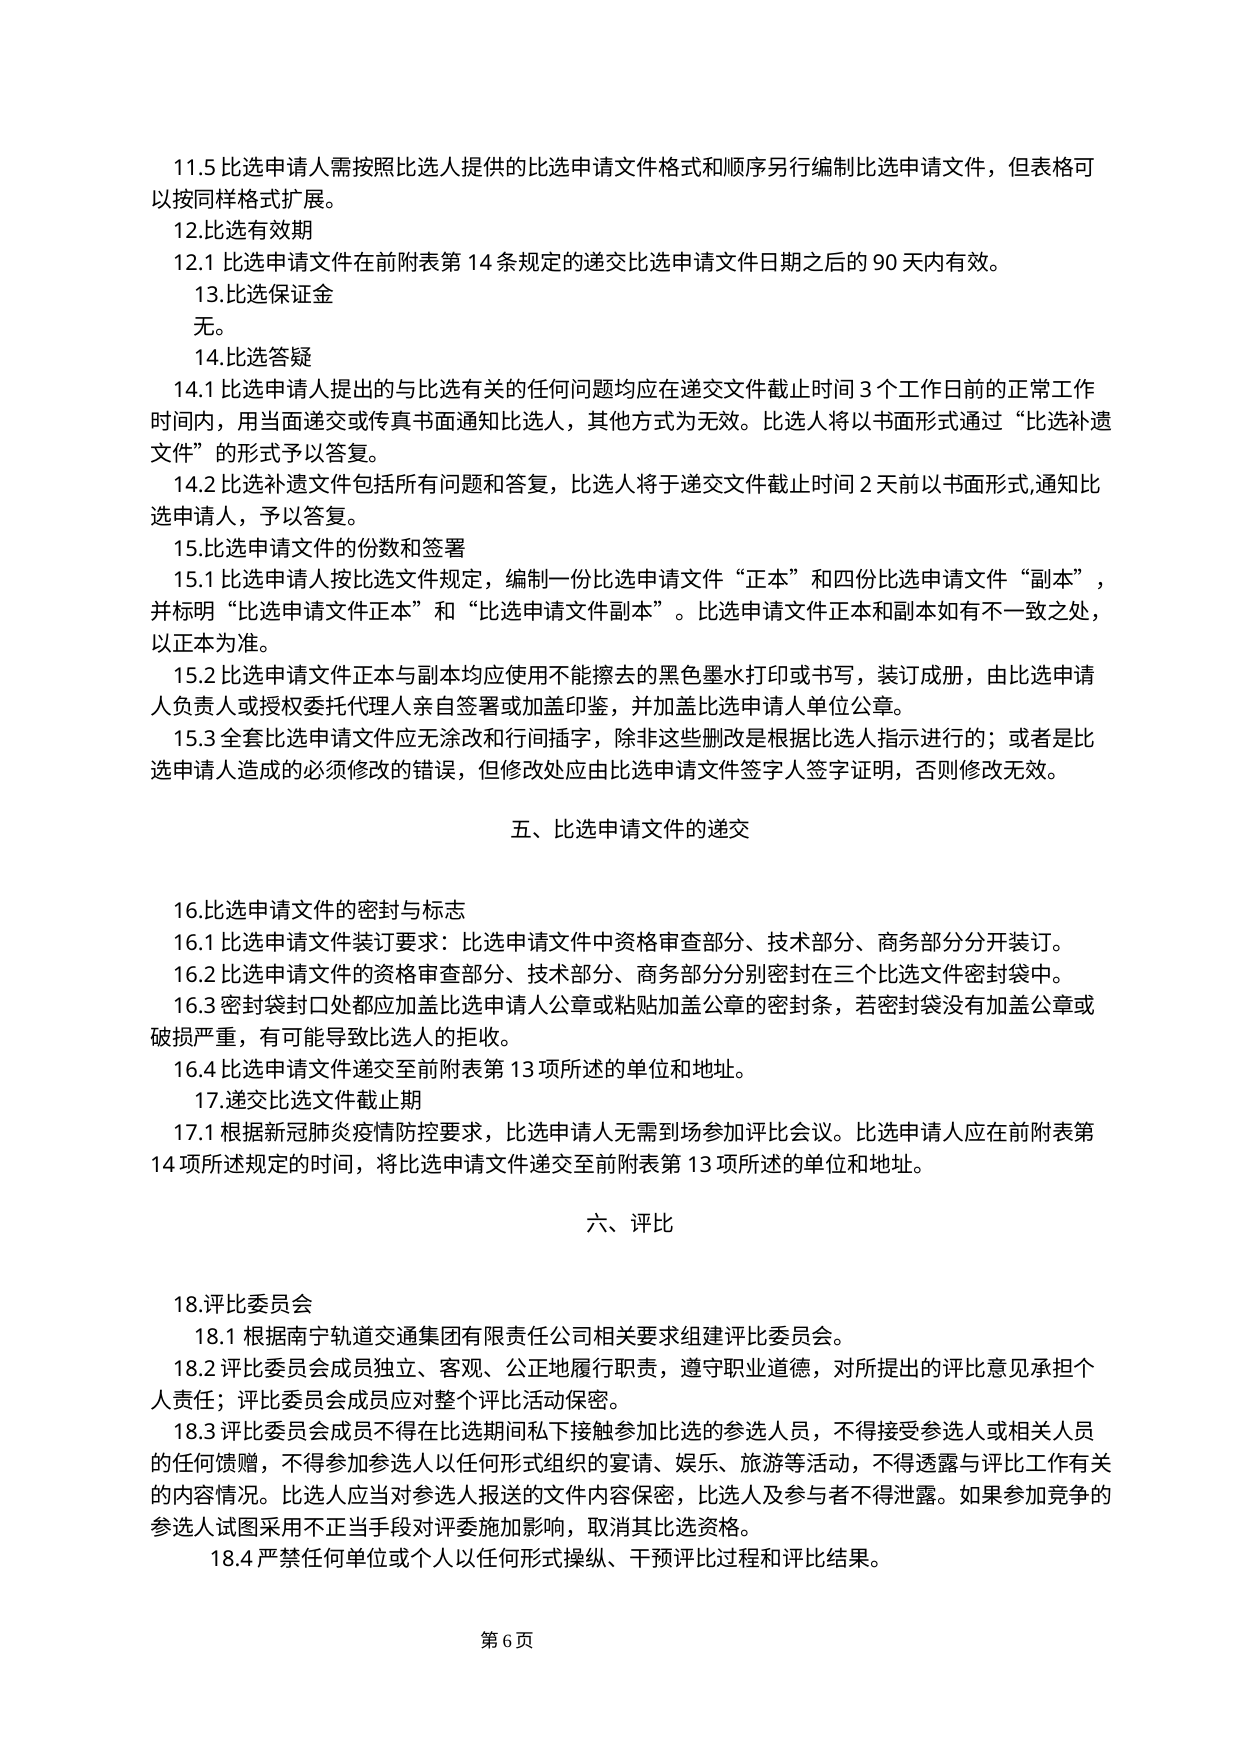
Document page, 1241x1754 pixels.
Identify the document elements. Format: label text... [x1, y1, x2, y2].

text 12.1 比选申请文件在前附表第14条规定的递交比选申请文件日期之后的90天内有效。 [150, 245, 1112, 277]
subtitle 五、比选申请文件的递交 [150, 812, 1110, 843]
text 16.1比选申请文件装订要求：比选申请文件中资格审查部分、技术部分、商务部分分开装订。 [150, 925, 1112, 957]
text 13.比选保证金 [150, 277, 1032, 309]
text 17.递交比选文件截止期 [150, 1083, 1032, 1115]
text 14.比选答疑 [150, 340, 1032, 372]
text 18.4严禁任何单位或个人以任何形式操纵、干预评比过程和评比结果。 [150, 1541, 1110, 1573]
text 16.比选申请文件的密封与标志 [150, 893, 1110, 925]
text 16.4比选申请文件递交至前附表第13项所述的单位和地址。 [150, 1052, 1032, 1083]
text 14.1比选申请人提出的与比选有关的任何问题均应在递交文件截止时间3个工作日前的正常工作时间内，用当面递交或传真书面通知比选人，其他方式为无效。比选人将以书面形式通过“比选补遗文件”的形式予以答复。 [150, 372, 1112, 467]
text 15.比选申请文件的份数和签署 [150, 531, 1032, 562]
text 15.1比选申请人按比选文件规定，编制一份比选申请文件“正本”和四份比选申请文件“副本”，并标明“比选申请文件正本”和“比选申请文件副本”。比选申请文件正本和副本如有不一致之处，以正本为准。 [150, 562, 1112, 658]
text 15.3全套比选申请文件应无涂改和行间插字，除非这些删改是根据比选人指示进行的；或者是比选申请人造成的必须修改的错误，但修改处应由比选申请文件签字人签字证明，否则修改无效。 [150, 721, 1112, 784]
text 16.3密封袋封口处都应加盖比选申请人公章或粘贴加盖公章的密封条，若密封袋没有加盖公章或破损严重，有可能导致比选人的拒收。 [150, 988, 1112, 1052]
text 18.评比委员会 [150, 1287, 1032, 1319]
text 12.比选有效期 [150, 213, 1032, 245]
text 无。 [150, 309, 1032, 340]
text 15.2比选申请文件正本与副本均应使用不能擦去的黑色墨水打印或书写，装订成册，由比选申请人负责人或授权委托代理人亲自签署或加盖印鉴，并加盖比选申请人单位公章。 [150, 658, 1112, 721]
text 18.2评比委员会成员独立、客观、公正地履行职责，遵守职业道德，对所提出的评比意见承担个人责任；评比委员会成员应对整个评比活动保密。 [150, 1351, 1112, 1414]
text 11.5比选申请人需按照比选人提供的比选申请文件格式和顺序另行编制比选申请文件，但表格可以按同样格式扩展。 [150, 150, 1112, 213]
text 17.1根据新冠肺炎疫情防控要求，比选申请人无需到场参加评比会议。比选申请人应在前附表第14项所述规定的时间，将比选申请文件递交至前附表第13项所述的单位和地址。 [150, 1115, 1112, 1179]
subtitle 六、评比 [150, 1206, 1110, 1238]
text 18.3评比委员会成员不得在比选期间私下接触参加比选的参选人员，不得接受参选人或相关人员的任何馈赠，不得参加参选人以任何形式组织的宴请、娱乐、旅游等活动，不得透露与评比工作有关的内容情况。比选人应当对参选人报送的文件内容保密，比选人及参与者不得泄露。如果参加竞争的参选人试图采用不正当手段对评委施加影响，取消其比选资格。 [150, 1414, 1112, 1541]
text 16.2比选申请文件的资格审查部分、技术部分、商务部分分别密封在三个比选文件密封袋中。 [150, 957, 1112, 988]
text 14.2比选补遗文件包括所有问题和答复，比选人将于递交文件截止时间2天前以书面形式,通知比选申请人，予以答复。 [150, 467, 1112, 531]
text 18.1 根据南宁轨道交通集团有限责任公司相关要求组建评比委员会。 [150, 1319, 1110, 1351]
